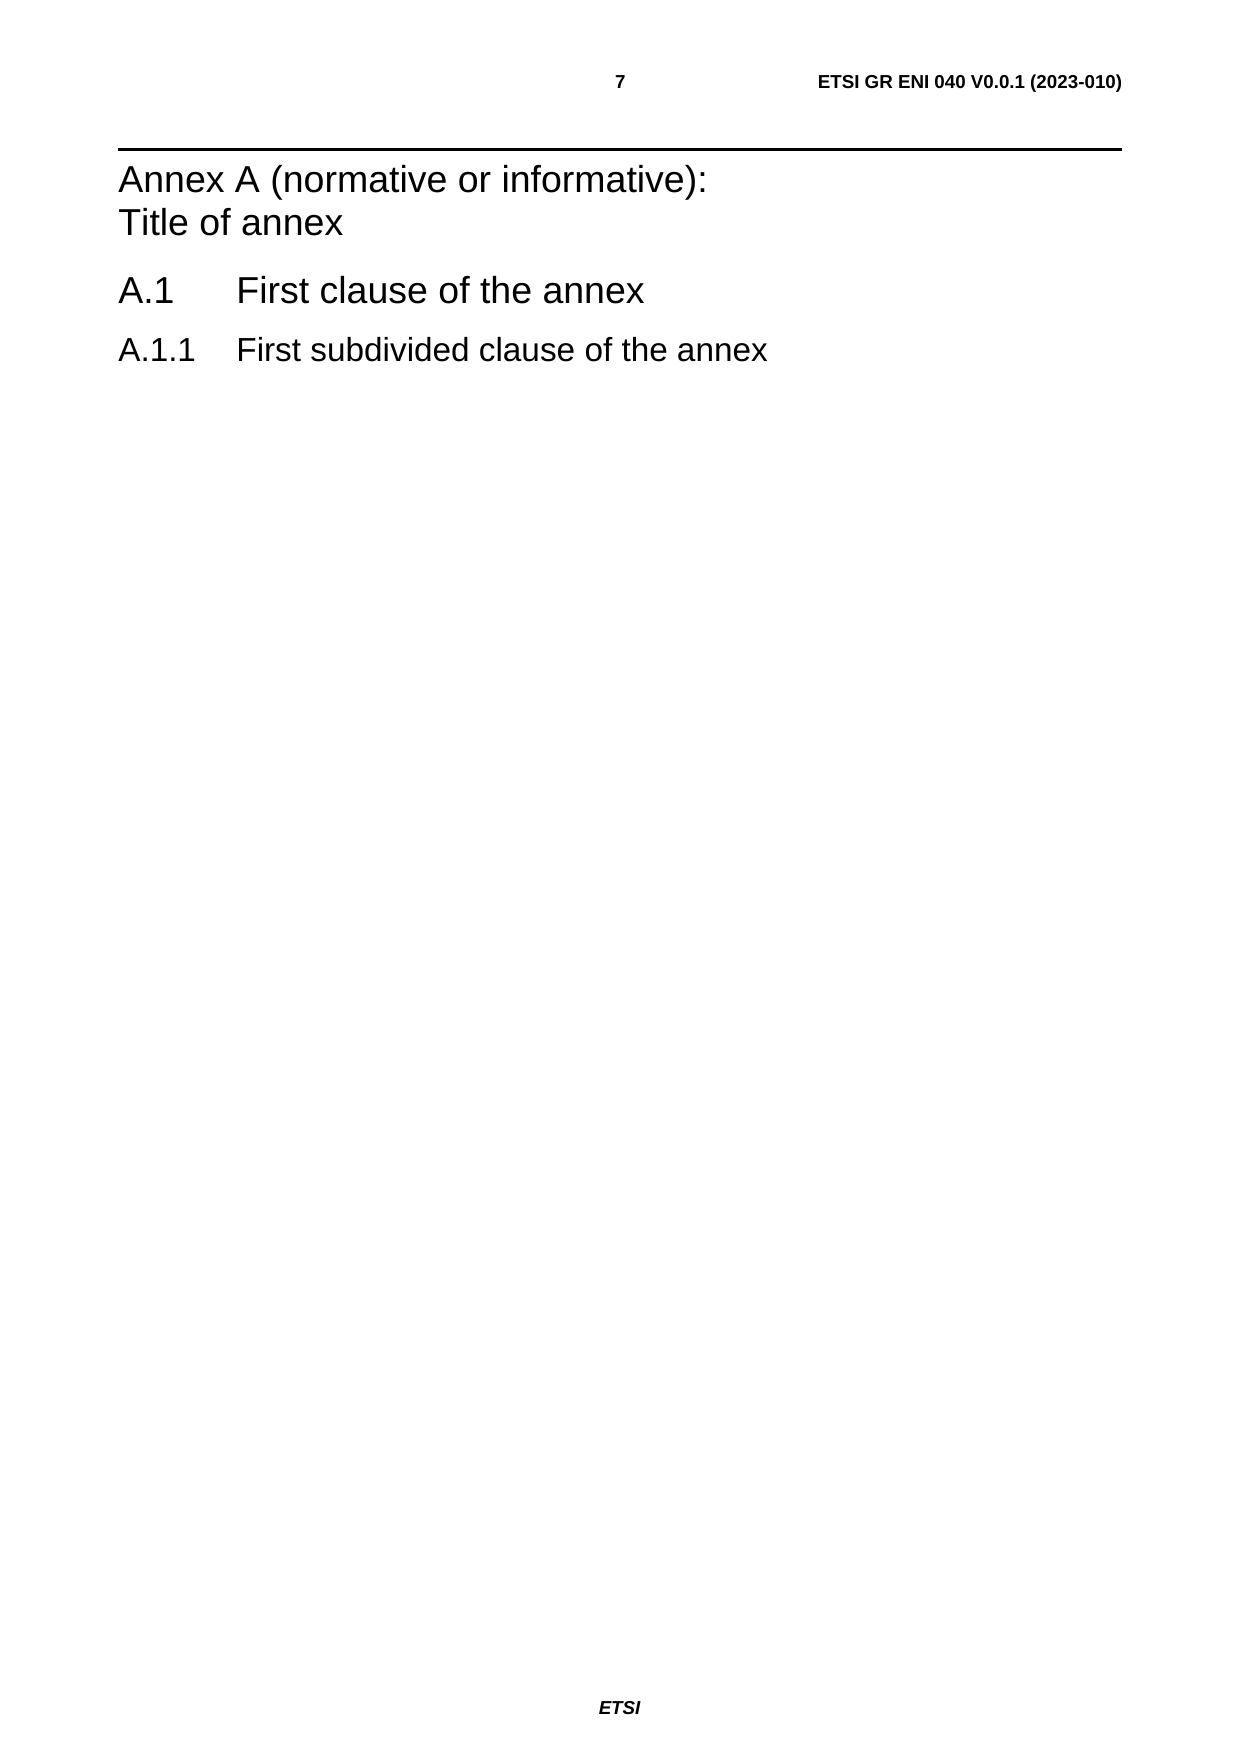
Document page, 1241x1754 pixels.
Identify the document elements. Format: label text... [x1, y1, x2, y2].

subtitle A.1 First clause of the annex [118, 259, 1122, 311]
subtitle Annex A (normative or informative): Title of annex [118, 151, 1122, 243]
subtitle A.1.1 First subdivided clause of the annex [118, 330, 1122, 369]
